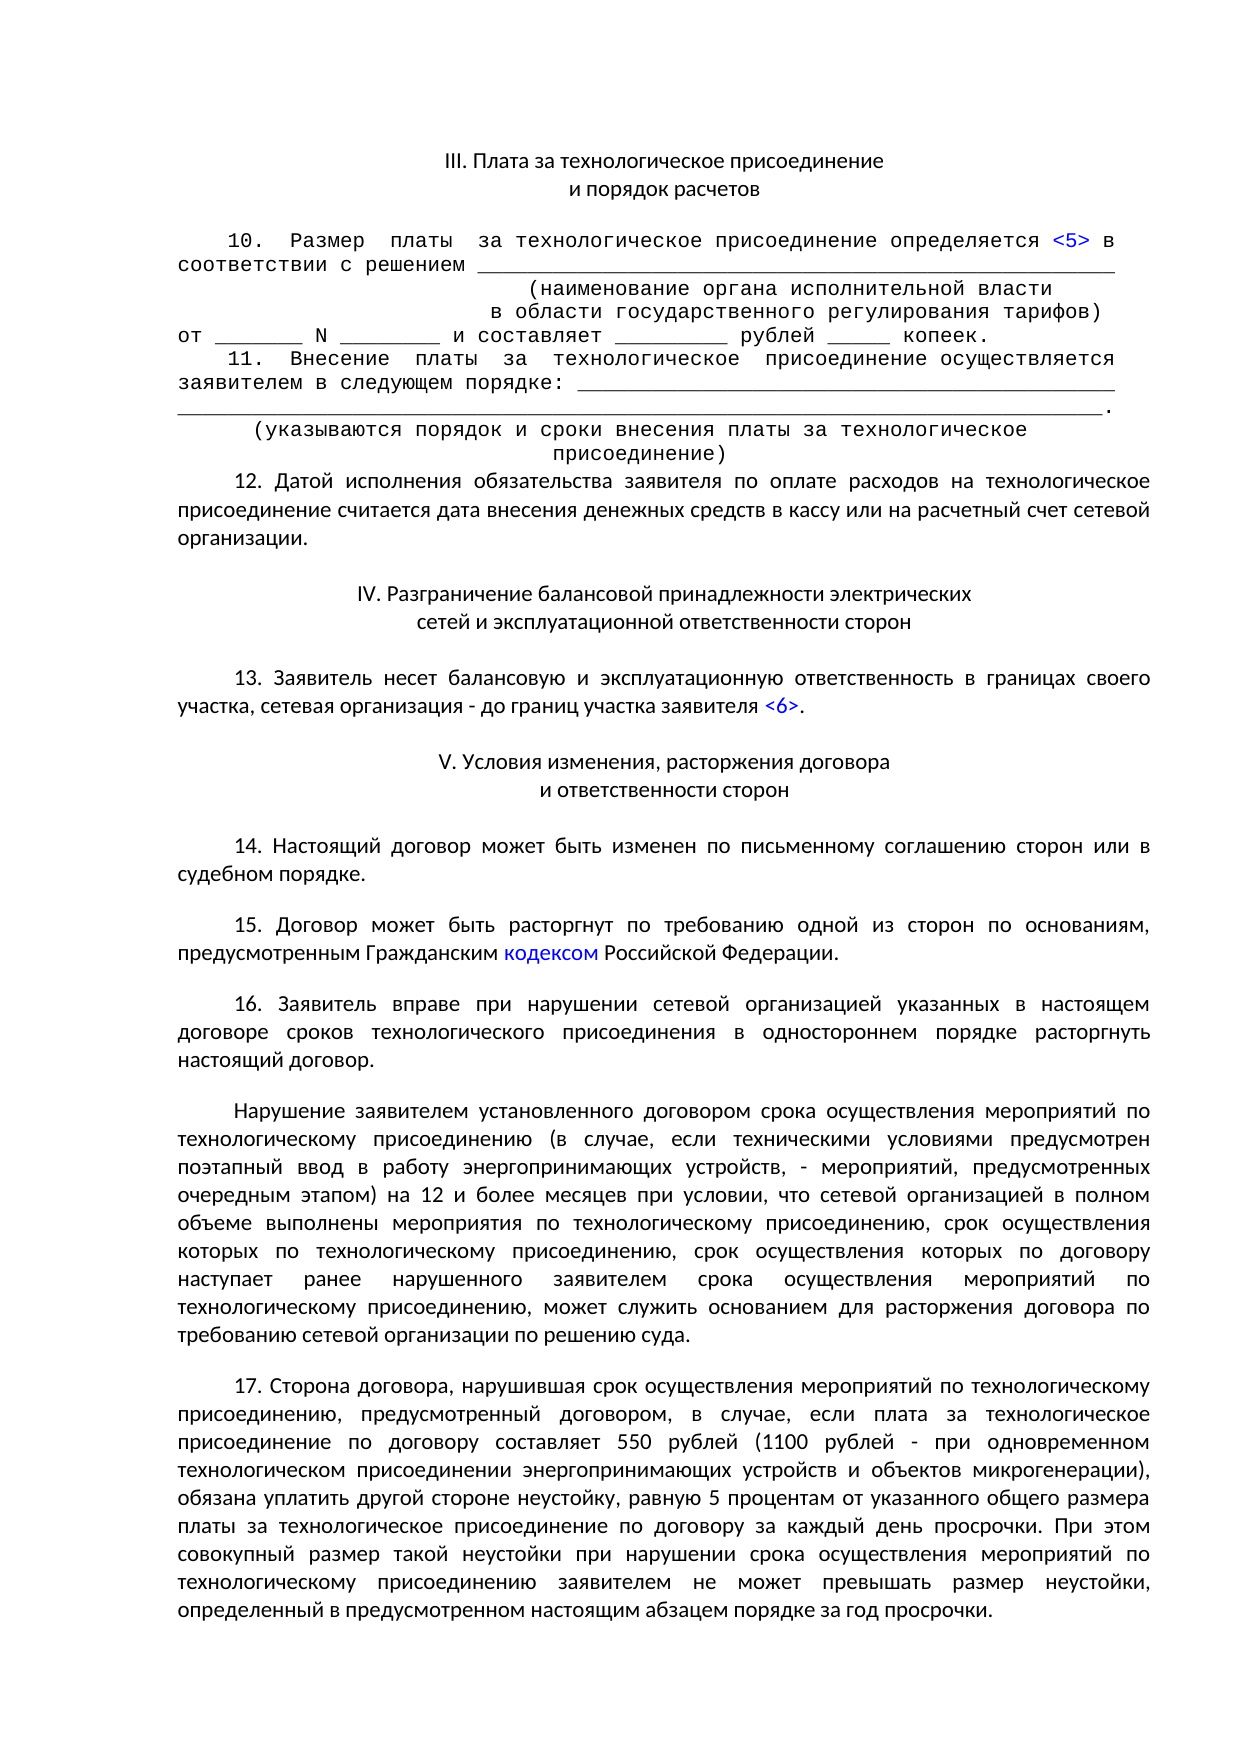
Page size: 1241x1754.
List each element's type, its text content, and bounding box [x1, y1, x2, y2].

text (наименование органа исполнительной власти [177, 277, 1152, 301]
text сетей и эксплуатационной ответственности сторон [177, 607, 1152, 635]
text III. Плата за технологическое присоединение [177, 146, 1152, 174]
text 16. Заявитель вправе при нарушении сетевой организацией указанных в настоящем договоре сроков технологического присоединения в одностороннем порядке расторгнуть настоящий договор. [177, 989, 1152, 1073]
text соответствии с решением ___________________________________________________ [177, 254, 1152, 277]
text __________________________________________________________________________. [177, 396, 1152, 419]
text V. Условия изменения, расторжения договора [177, 747, 1152, 775]
text 11. Внесение платы за технологическое присоединение осуществляется [177, 348, 1152, 372]
text от _______ N ________ и составляет _________ рублей _____ копеек. [177, 325, 1152, 348]
text 14. Настоящий договор может быть изменен по письменному соглашению сторон или в судебном порядке. [177, 831, 1152, 887]
text в области государственного регулирования тарифов) [177, 301, 1152, 325]
text и ответственности сторон [177, 775, 1152, 803]
text заявителем в следующем порядке: ___________________________________________ [177, 372, 1152, 396]
text 13. Заявитель несет балансовую и эксплуатационную ответственность в границах своего участка, сетевая организация - до границ участка заявителя <6>. [177, 663, 1152, 719]
text 12. Датой исполнения обязательства заявителя по оплате расходов на технологическое присоединение считается дата внесения денежных средств в кассу или на расчетный счет сетевой организации. [177, 467, 1152, 551]
text присоединение) [177, 443, 1152, 467]
text (указываются порядок и сроки внесения платы за технологическое [177, 419, 1152, 443]
text 15. Договор может быть расторгнут по требованию одной из сторон по основаниям, предусмотренным Гражданским кодексом Российской Федерации. [177, 910, 1152, 966]
text Нарушение заявителем установленного договором срока осуществления мероприятий по технологическому присоединению (в случае, если техническими условиями предусмотрен поэтапный ввод в работу энергопринимающих устройств, - мероприятий, предусмотренных очередным этапом) на 12 и более месяцев при условии, что сетевой организацией в полном объеме выполнены мероприятия по технологическому присоединению, срок осуществления которых по технологическому присоединению, срок осуществления которых по договору наступает ранее нарушенного заявителем срока осуществления мероприятий по технологическому присоединению, может служить основанием для расторжения договора по требованию сетевой организации по решению суда. [177, 1096, 1152, 1348]
text и порядок расчетов [177, 174, 1152, 202]
text 10. Размер платы за технологическое присоединение определяется <5> в [177, 230, 1152, 254]
text IV. Разграничение балансовой принадлежности электрических [177, 579, 1152, 607]
text 17. Сторона договора, нарушившая срок осуществления мероприятий по технологическому присоединению, предусмотренный договором, в случае, если плата за технологическое присоединение по договору составляет 550 рублей (1100 рублей - при одновременном технологическом присоединении энергопринимающих устройств и объектов микрогенерации), обязана уплатить другой стороне неустойку, равную 5 процентам от указанного общего размера платы за технологическое присоединение по договору за каждый день просрочки. При этом совокупный размер такой неустойки при нарушении срока осуществления мероприятий по технологическому присоединению заявителем не может превышать размер неустойки, определенный в предусмотренном настоящим абзацем порядке за год просрочки. [177, 1371, 1152, 1623]
